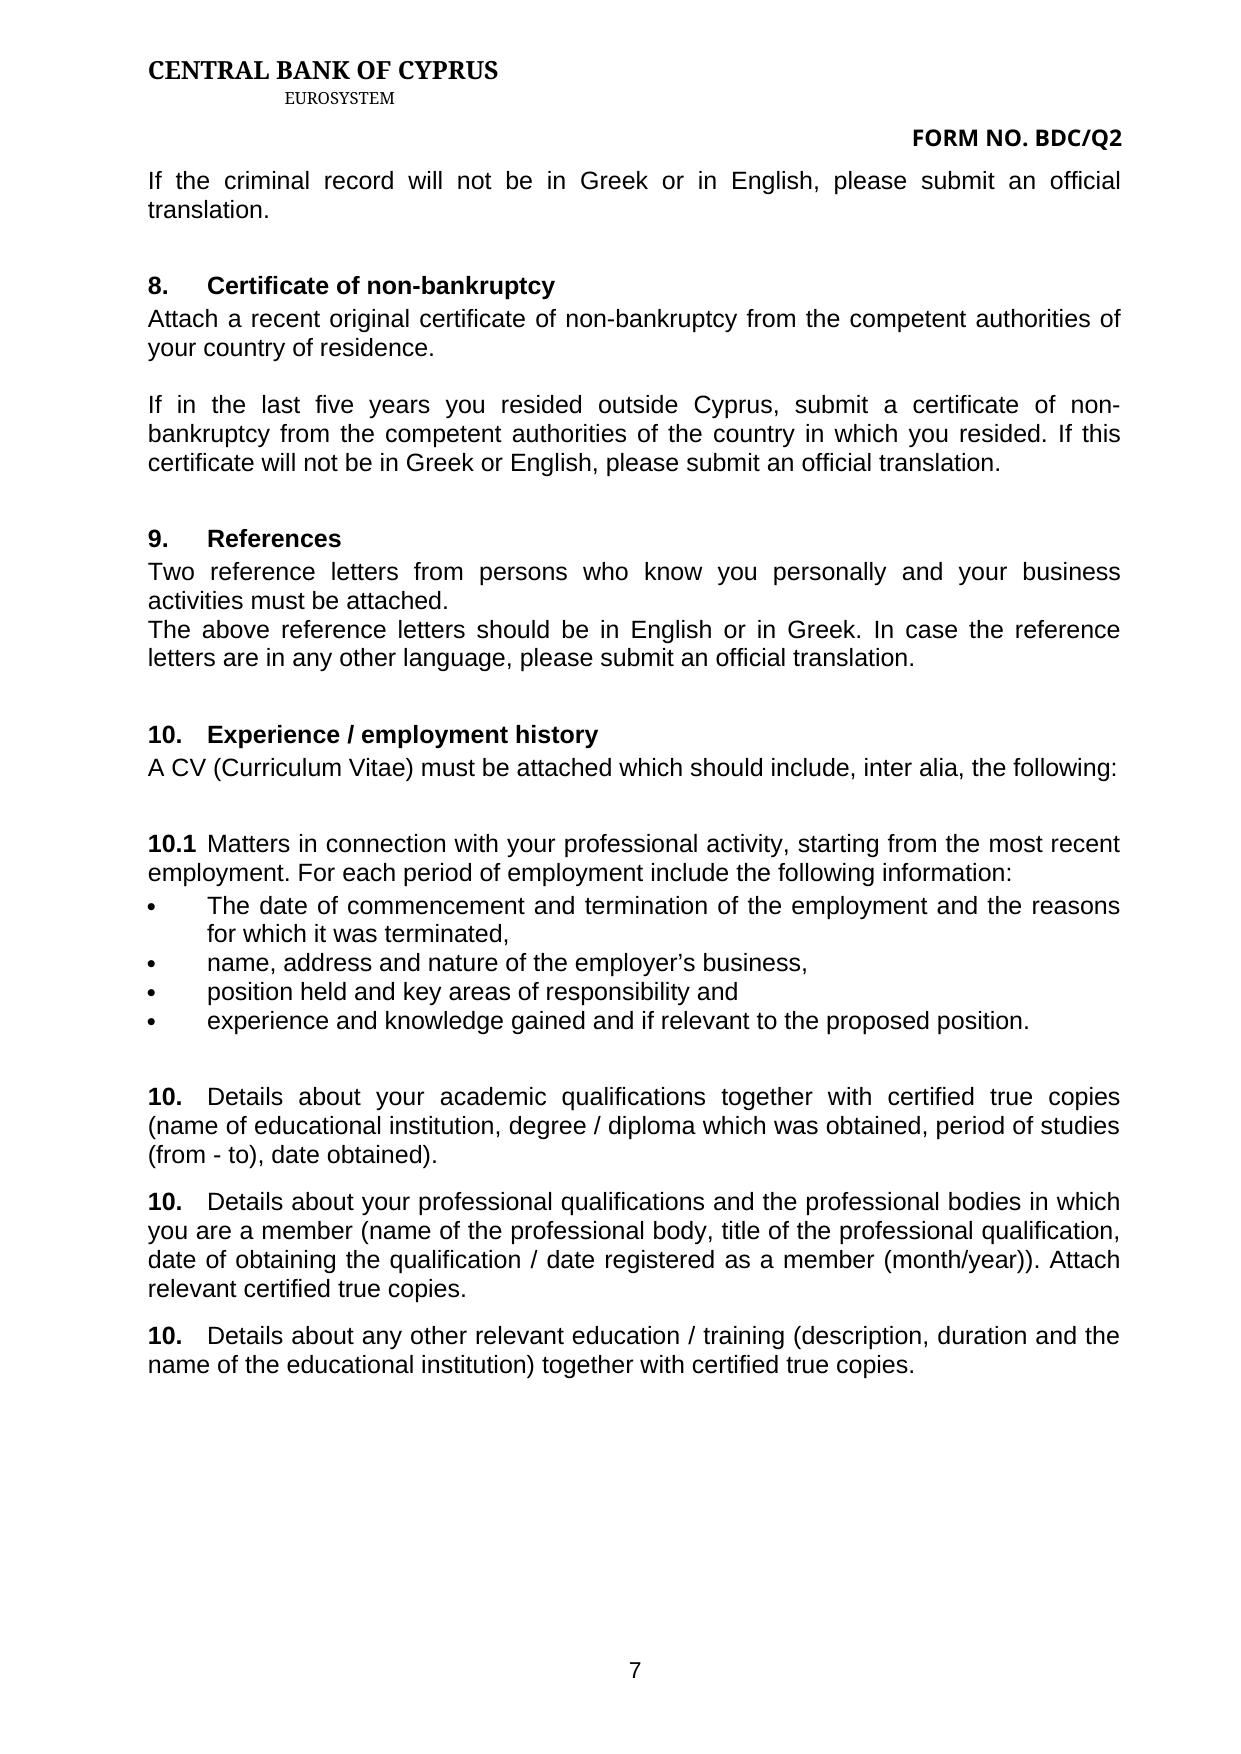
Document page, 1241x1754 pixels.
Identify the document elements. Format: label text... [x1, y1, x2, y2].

list References [148, 524, 1122, 553]
text If in the last five years you resided outside Cyprus, submit a certificate of non-bankruptcy from the competent authorities of the country in which you resided. If this certificate will not be in Greek or English, please submit an official translation. [148, 390, 1122, 477]
text The above reference letters should be in English or in Greek. In case the reference letters are in any other language, please submit an official translation. [148, 614, 1122, 672]
list Certificate of non-bankruptcy [148, 271, 1122, 300]
list The date of commencement and termination of the employment and the reasons for which it was terminated, [148, 891, 1122, 948]
list position held and key areas of responsibility and [148, 977, 1122, 1006]
list experience and knowledge gained and if relevant to the proposed position. [148, 1006, 1122, 1035]
text 10.1 Matters in connection with your professional activity, starting from the most recent employment. For each period of employment include the following information: [148, 829, 1122, 886]
text If the criminal record will not be in Greek or in English, please submit an official translation. [148, 166, 1122, 223]
text A CV (Curriculum Vitae) must be attached which should include, inter alia, the following: [148, 753, 1122, 781]
text Attach a recent original certificate of non-bankruptcy from the competent authorities of your country of residence. [148, 304, 1122, 362]
text 10. Details about your academic qualifications together with certified true copies (name of educational institution, degree / diploma which was obtained, period of studies (from - to), date obtained). [148, 1082, 1122, 1169]
list Experience / employment history [148, 720, 1122, 748]
text 10. Details about any other relevant education / training (description, duration and the name of the educational institution) together with certified true copies. [148, 1321, 1122, 1379]
text Two reference letters from persons who know you personally and your business activities must be attached. [148, 557, 1122, 614]
text 10. Details about your professional qualifications and the professional bodies in which you are a member (name of the professional body, title of the professional qualification, date of obtaining the qualification / date registered as a member (month/year)). Attach relevant certified true copies. [148, 1187, 1122, 1302]
list name, address and nature of the employer’s business, [148, 948, 1122, 977]
